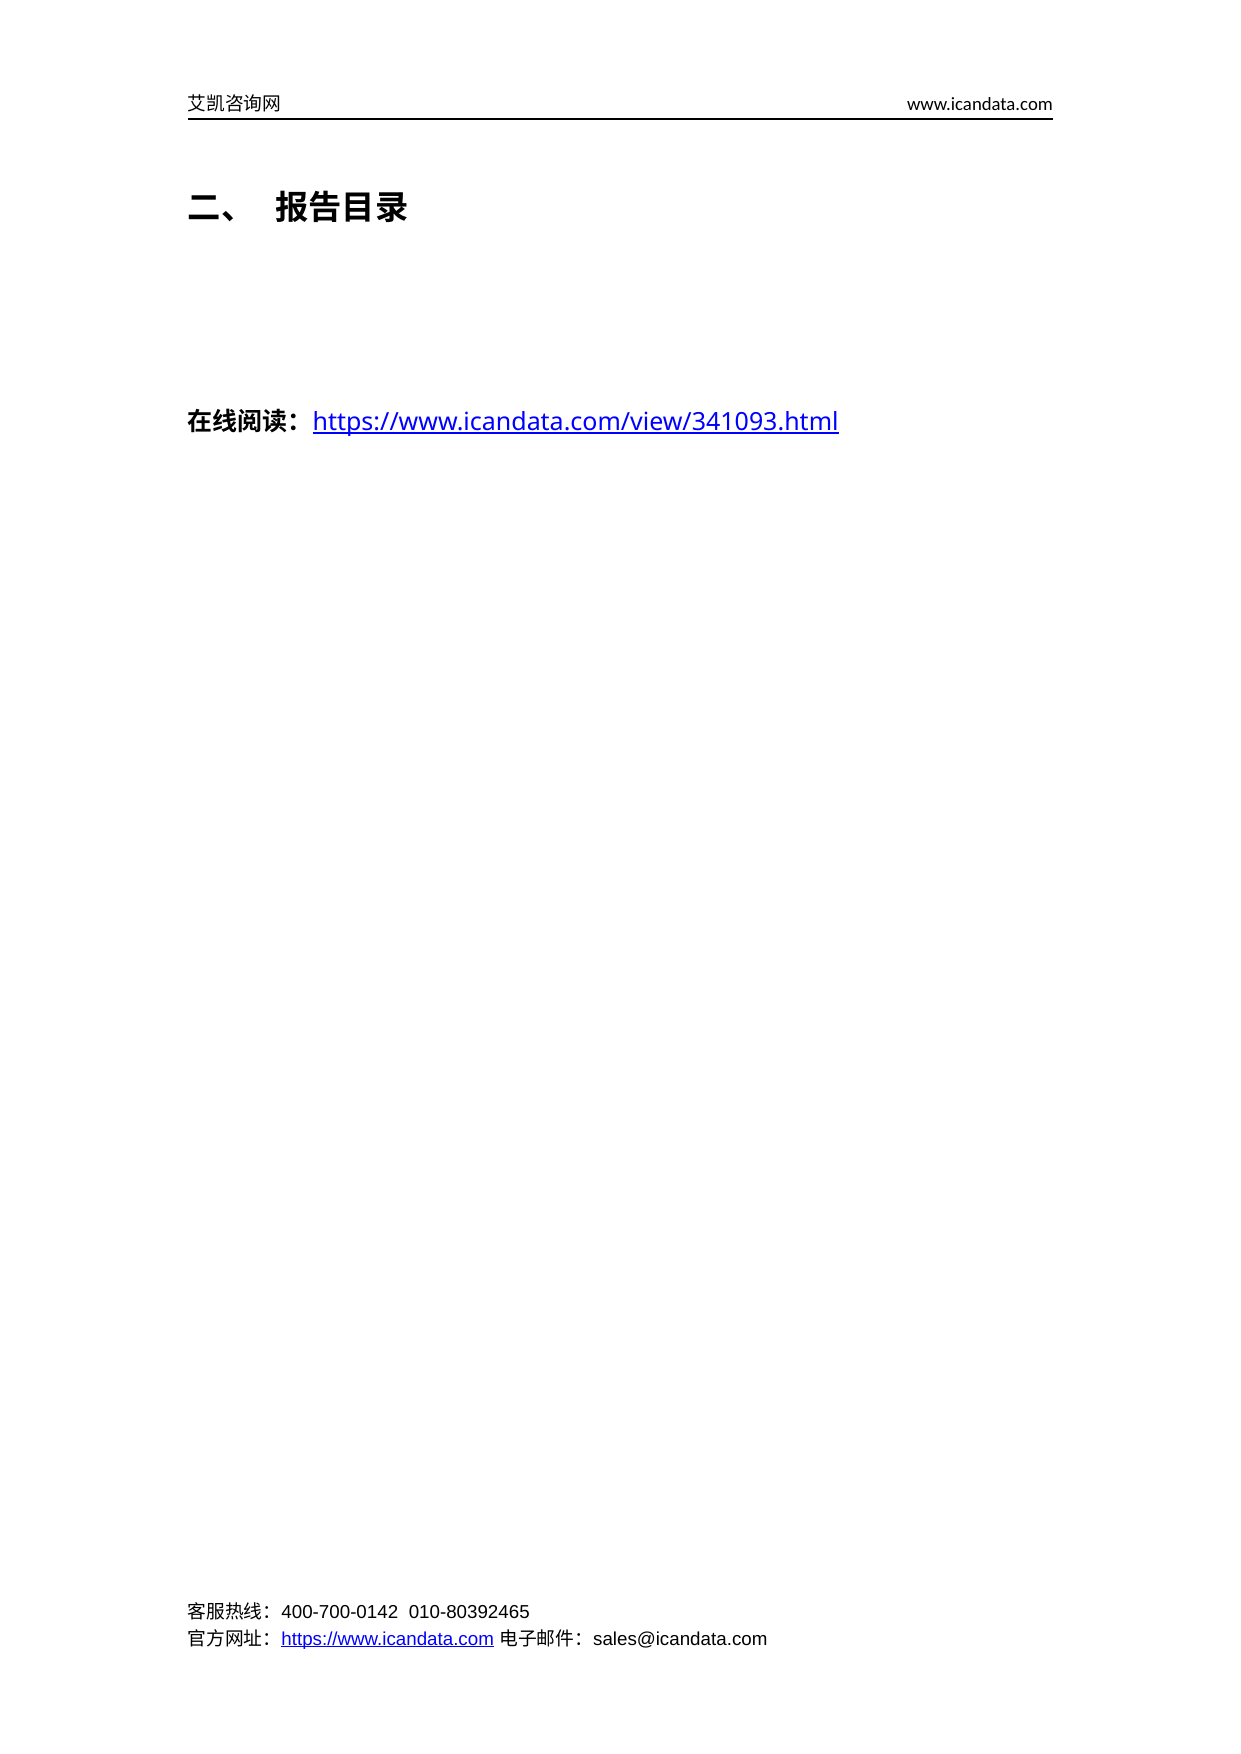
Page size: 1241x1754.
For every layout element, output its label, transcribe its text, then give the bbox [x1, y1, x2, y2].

subtitle 报告目录 [187, 172, 1053, 237]
text 在线阅读：https://www.icandata.com/view/341093.html [187, 387, 1053, 452]
